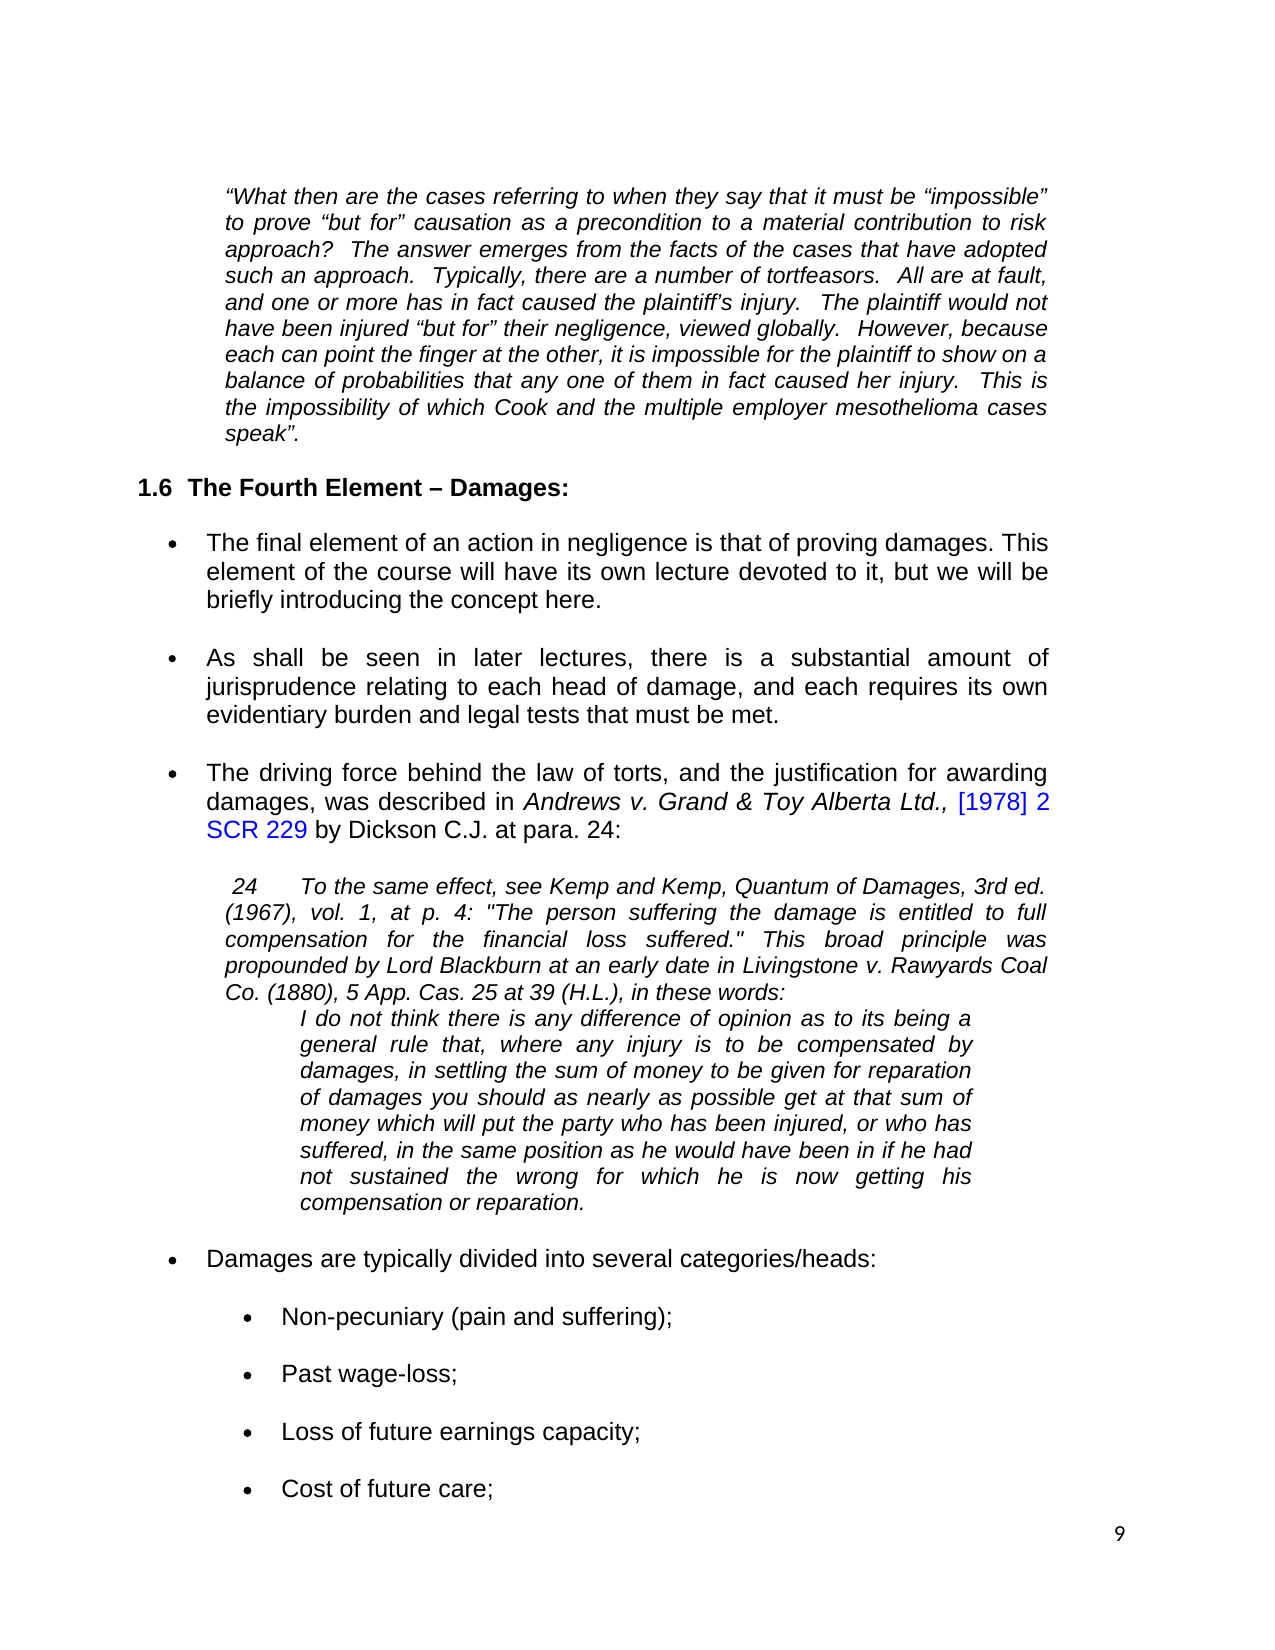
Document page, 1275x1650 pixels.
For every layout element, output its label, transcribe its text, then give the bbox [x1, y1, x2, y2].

list The driving force behind the law of torts, and the justification for awarding damages, was described in Andrews v. Grand & Toy Alberta Ltd., [1978] 2 SCR 229 by Dickson C.J. at para. 24: [169, 758, 1050, 844]
list Past wage-loss; [244, 1359, 1050, 1388]
list Loss of future earnings capacity; [244, 1417, 1050, 1446]
list Cost of future care; [244, 1474, 1050, 1503]
list Non-pecuniary (pain and suffering); [244, 1302, 1050, 1331]
list Damages are typically divided into several categories/heads: [169, 1244, 1050, 1273]
list The Fourth Element – Damages: [137, 473, 1050, 502]
text “What then are the cases referring to when they say that it must be “impossible” to prove “but for” causation as a precondition to a material contribution to risk approach? The answer emerges from the facts of the cases that have adopted such an approach. Typically, there are a number of tortfeasors. All are at fault, and one or more has in fact caused the plaintiff’s injury. The plaintiff would not have been injured “but for” their negligence, viewed globally. However, because each can point the finger at the other, it is impossible for the plaintiff to show on a balance of probabilities that any one of them in fact caused her injury. This is the impossibility of which Cook and the multiple employer mesothelioma cases speak”. [225, 183, 1050, 447]
text 24 To the same effect, see Kemp and Kemp, Quantum of Damages, 3rd ed. (1967), vol. 1, at p. 4: "The person suffering the damage is entitled to full compensation for the financial loss suffered." This broad principle was propounded by Lord Blackburn at an early date in Livingstone v. Rawyards Coal Co. (1880), 5 App. Cas. 25 at 39 (H.L.), in these words: [225, 873, 1050, 1005]
list The final element of an action in negligence is that of proving damages. This element of the course will have its own lecture devoted to it, but we will be briefly introducing the concept here. [169, 528, 1050, 614]
text I do not think there is any difference of opinion as to its being a general rule that, where any injury is to be compensated by damages, in settling the sum of money to be given for reparation of damages you should as nearly as possible get at that sum of money which will put the party who has been injured, or who has suffered, in the same position as he would have been in if he had not sustained the wrong for which he is now getting his compensation or reparation. [300, 1005, 975, 1216]
list As shall be seen in later lectures, there is a substantial amount of jurisprudence relating to each head of damage, and each requires its own evidentiary burden and legal tests that must be met. [169, 643, 1050, 729]
